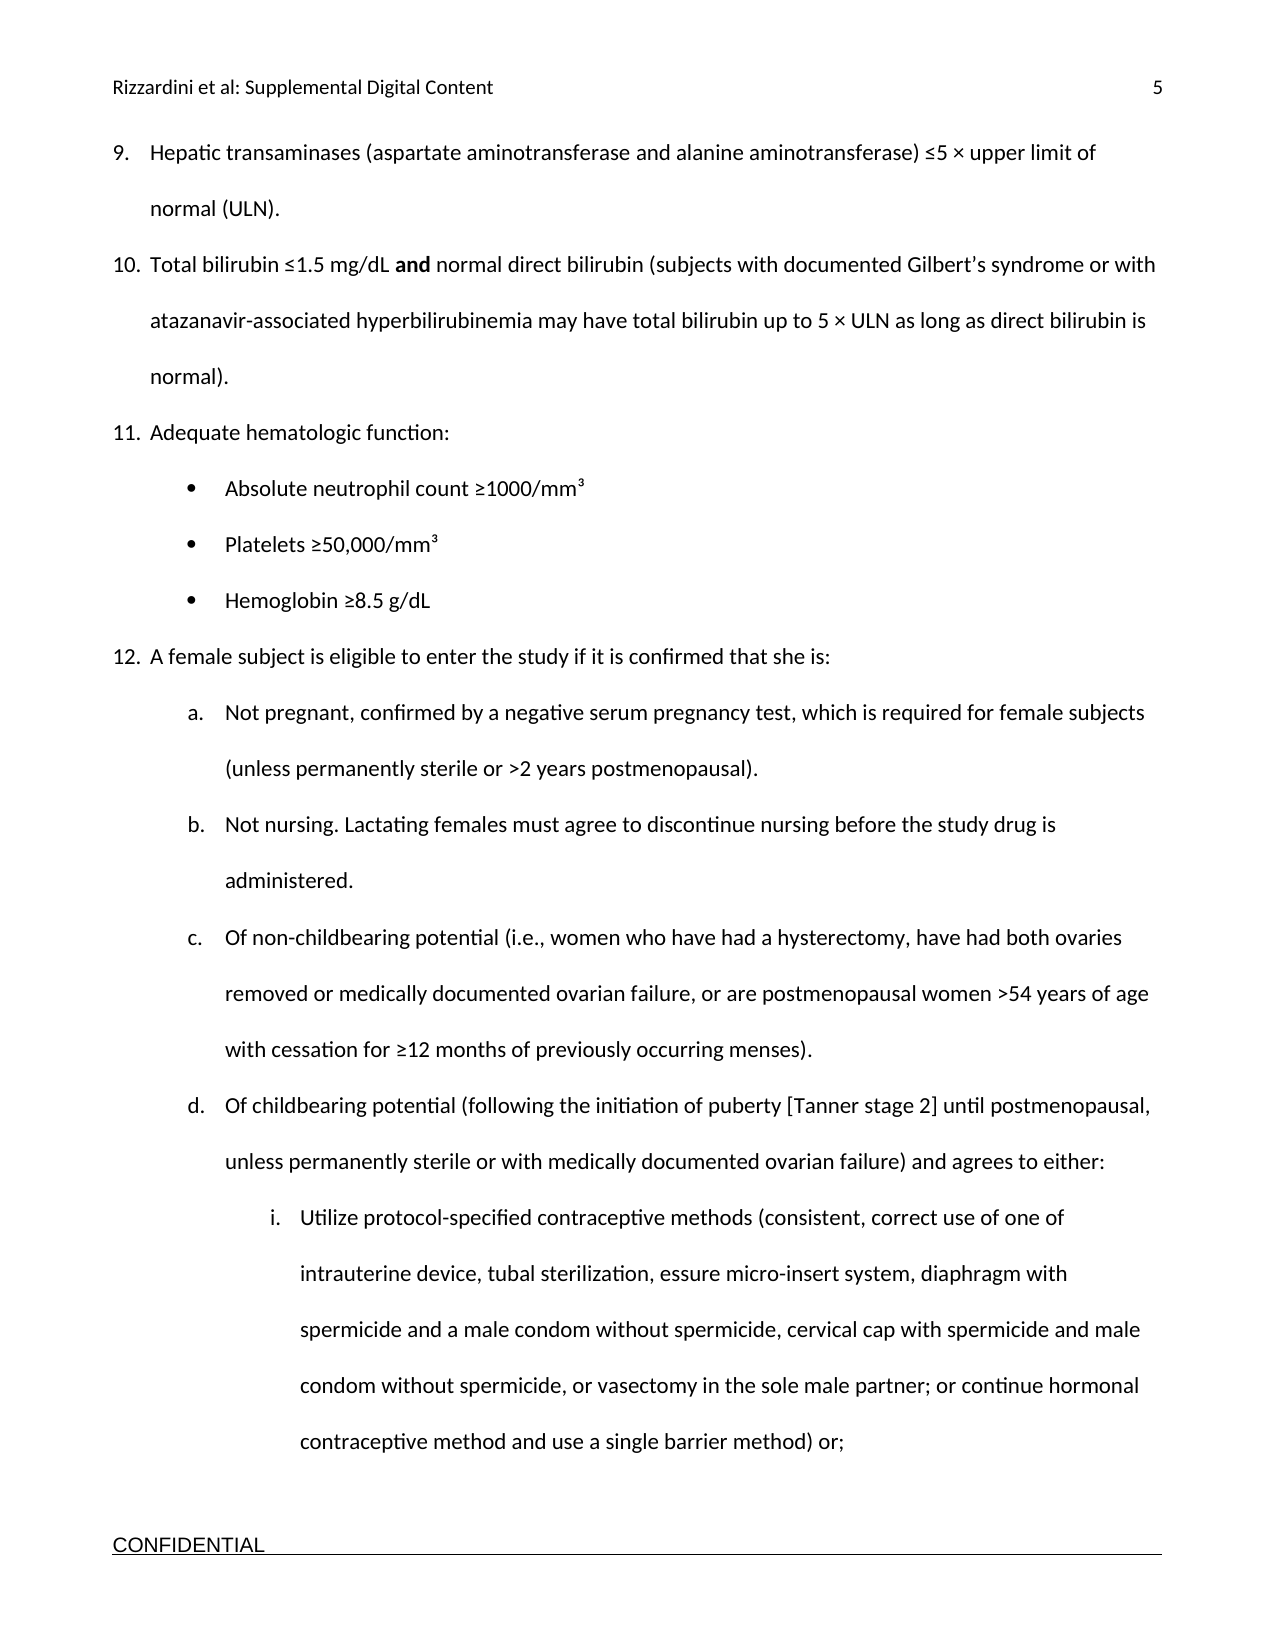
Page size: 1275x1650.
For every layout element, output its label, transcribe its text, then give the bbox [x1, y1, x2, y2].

list Absolute neutrophil count ≥1000/mm³ [187, 474, 1163, 502]
list A female subject is eligible to enter the study if it is confirmed that she is: [112, 642, 1163, 670]
list Of non-childbearing potential (i.e., women who have had a hysterectomy, have had both ovaries removed or medically documented ovarian failure, or are postmenopausal women >54 years of age with cessation for ≥12 months of previously occurring menses). [187, 923, 1163, 1063]
list Total bilirubin ≤1.5 mg/dL and normal direct bilirubin (subjects with documented Gilbert’s syndrome or with atazanavir-associated hyperbilirubinemia may have total bilirubin up to 5 × ULN as long as direct bilirubin is normal). [112, 250, 1163, 390]
list Not pregnant, confirmed by a negative serum pregnancy test, which is required for female subjects (unless permanently sterile or >2 years postmenopausal). [187, 698, 1163, 782]
list Platelets ≥50,000/mm³ [187, 530, 1163, 558]
list Utilize protocol-specified contraceptive methods (consistent, correct use of one of intrauterine device, tubal sterilization, essure micro-insert system, diaphragm with spermicide and a male condom without spermicide, cervical cap with spermicide and male condom without spermicide, or vasectomy in the sole male partner; or continue hormonal contraceptive method and use a single barrier method) or; [281, 1203, 1163, 1455]
list Not nursing. Lactating females must agree to discontinue nursing before the study drug is administered. [187, 811, 1163, 894]
list Of childbearing potential (following the initiation of puberty [Tanner stage 2] until postmenopausal, unless permanently sterile or with medically documented ovarian failure) and agrees to either: [187, 1091, 1163, 1175]
list Hemoglobin ≥8.5 g/dL [187, 586, 1163, 614]
list Hepatic transaminases (aspartate aminotransferase and alanine aminotransferase) ≤5 × upper limit of normal (ULN). [112, 138, 1163, 222]
list Adequate hematologic function: [112, 418, 1163, 446]
